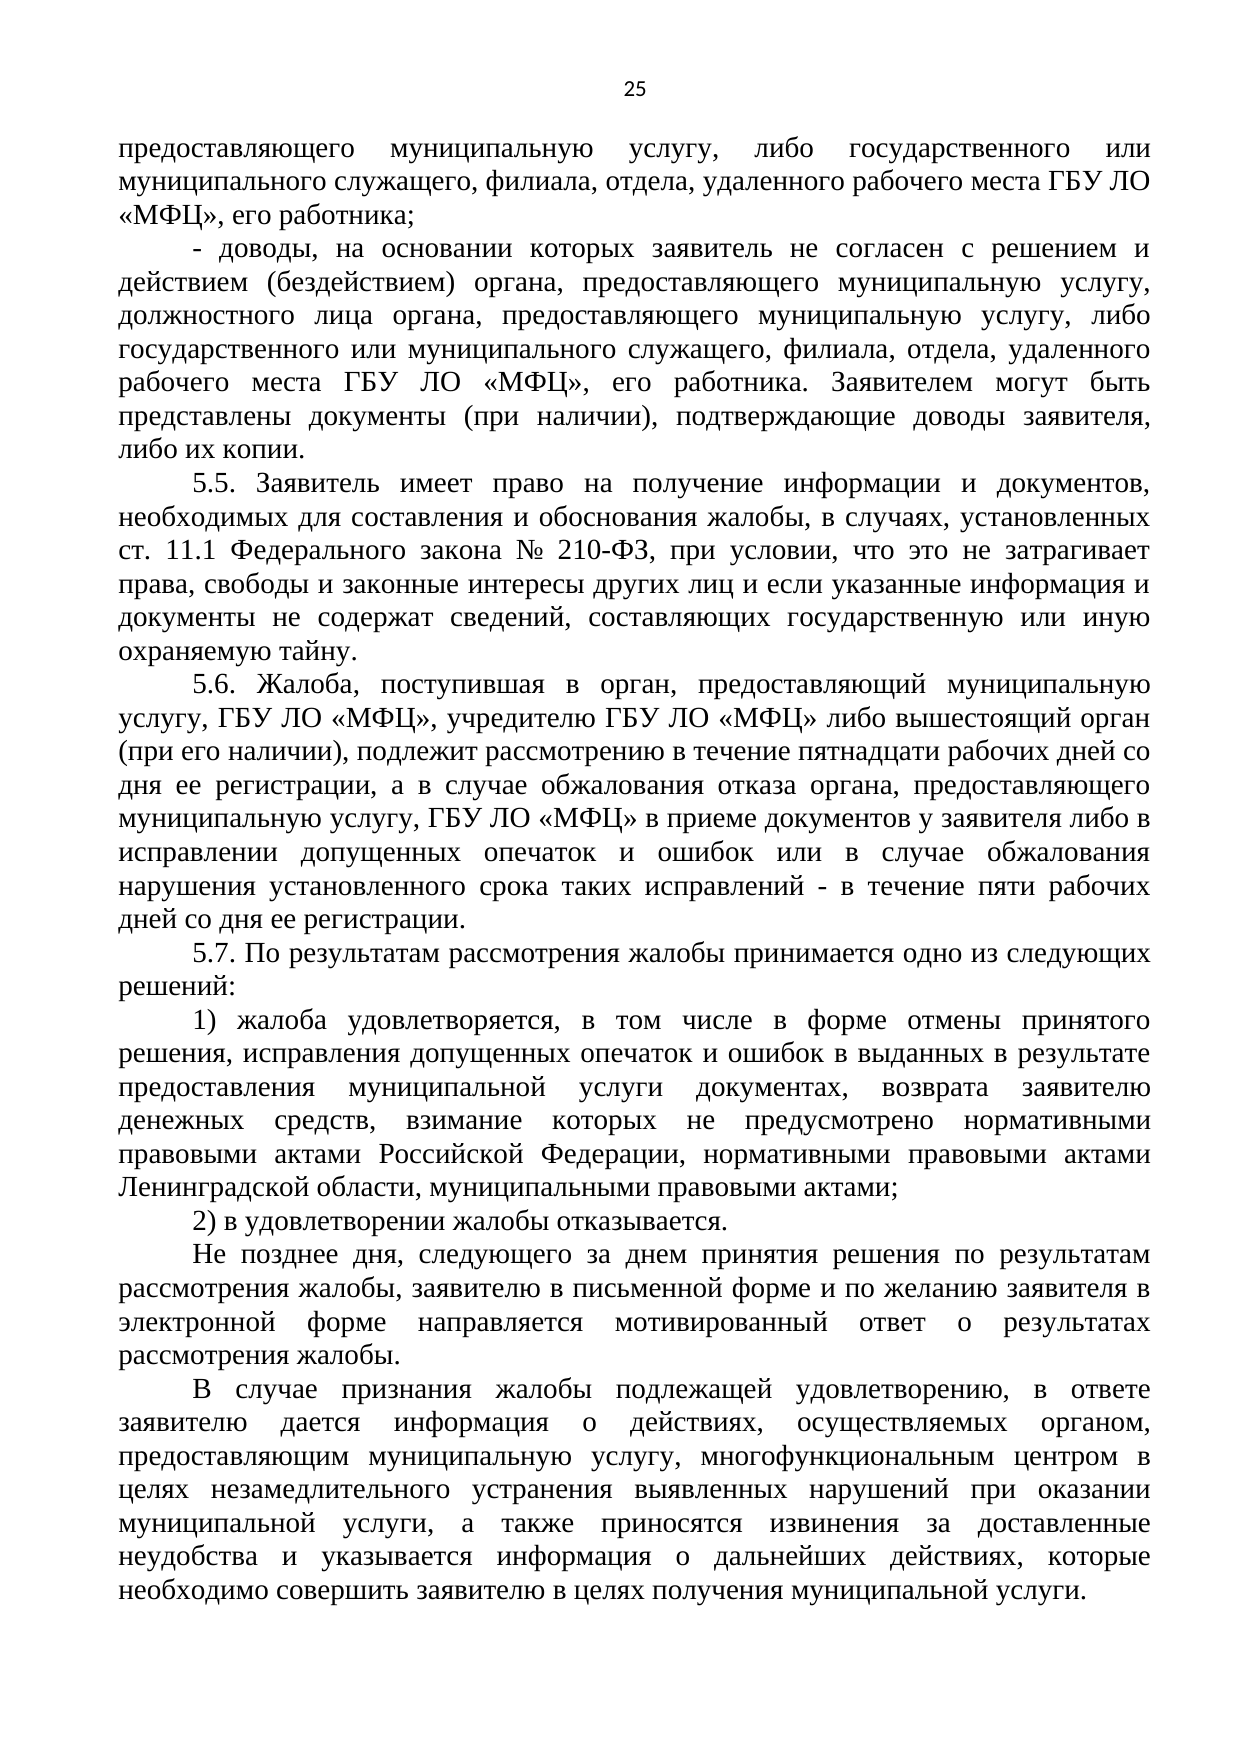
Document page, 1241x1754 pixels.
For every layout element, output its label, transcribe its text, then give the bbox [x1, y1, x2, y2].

text - доводы, на основании которых заявитель не согласен с решением и действием (бездействием) органа, предоставляющего муниципальную услугу, должностного лица органа, предоставляющего муниципальную услугу, либо государственного или муниципального служащего, филиала, отдела, удаленного рабочего места ГБУ ЛО «МФЦ», его работника. Заявителем могут быть представлены документы (при наличии), подтверждающие доводы заявителя, либо их копии. [118, 230, 1152, 465]
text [118, 130, 1152, 230]
text 2) в удовлетворении жалобы отказывается. [118, 1203, 1152, 1237]
text 5.6. Жалоба, поступившая в орган, предоставляющий муниципальную услугу, ГБУ ЛО «МФЦ», учредителю ГБУ ЛО «МФЦ» либо вышестоящий орган (при его наличии), подлежит рассмотрению в течение пятнадцати рабочих дней со дня ее регистрации, а в случае обжалования отказа органа, предоставляющего муниципальную услугу, ГБУ ЛО «МФЦ» в приеме документов у заявителя либо в исправлении допущенных опечаток и ошибок или в случае обжалования нарушения установленного срока таких исправлений - в течение пяти рабочих дней со дня ее регистрации. [118, 666, 1152, 935]
text Не позднее дня, следующего за днем принятия решения по результатам рассмотрения жалобы, заявителю в письменной форме и по желанию заявителя в электронной форме направляется мотивированный ответ о результатах рассмотрения жалобы. [118, 1237, 1152, 1371]
text 1) жалоба удовлетворяется, в том числе в форме отмены принятого решения, исправления допущенных опечаток и ошибок в выданных в результате предоставления муниципальной услуги документах, возврата заявителю денежных средств, взимание которых не предусмотрено нормативными правовыми актами Российской Федерации, нормативными правовыми актами Ленинградской области, муниципальными правовыми актами; [118, 1002, 1152, 1203]
text 5.5. Заявитель имеет право на получение информации и документов, необходимых для составления и обоснования жалобы, в случаях, установленных ст. 11.1 Федерального закона № 210-ФЗ, при условии, что это не затрагивает права, свободы и законные интересы других лиц и если указанные информация и документы не содержат сведений, составляющих государственную или иную охраняемую тайну. [118, 465, 1152, 666]
text В случае признания жалобы подлежащей удовлетворению, в ответе заявителю дается информация о действиях, осуществляемых органом, предоставляющим муниципальную услугу, многофункциональным центром в целях незамедлительного устранения выявленных нарушений при оказании муниципальной услуги, а также приносятся извинения за доставленные неудобства и указывается информация о дальнейших действиях, которые необходимо совершить заявителю в целях получения муниципальной услуги. [118, 1371, 1152, 1606]
text 5.7. По результатам рассмотрения жалобы принимается одно из следующих решений: [118, 935, 1152, 1002]
